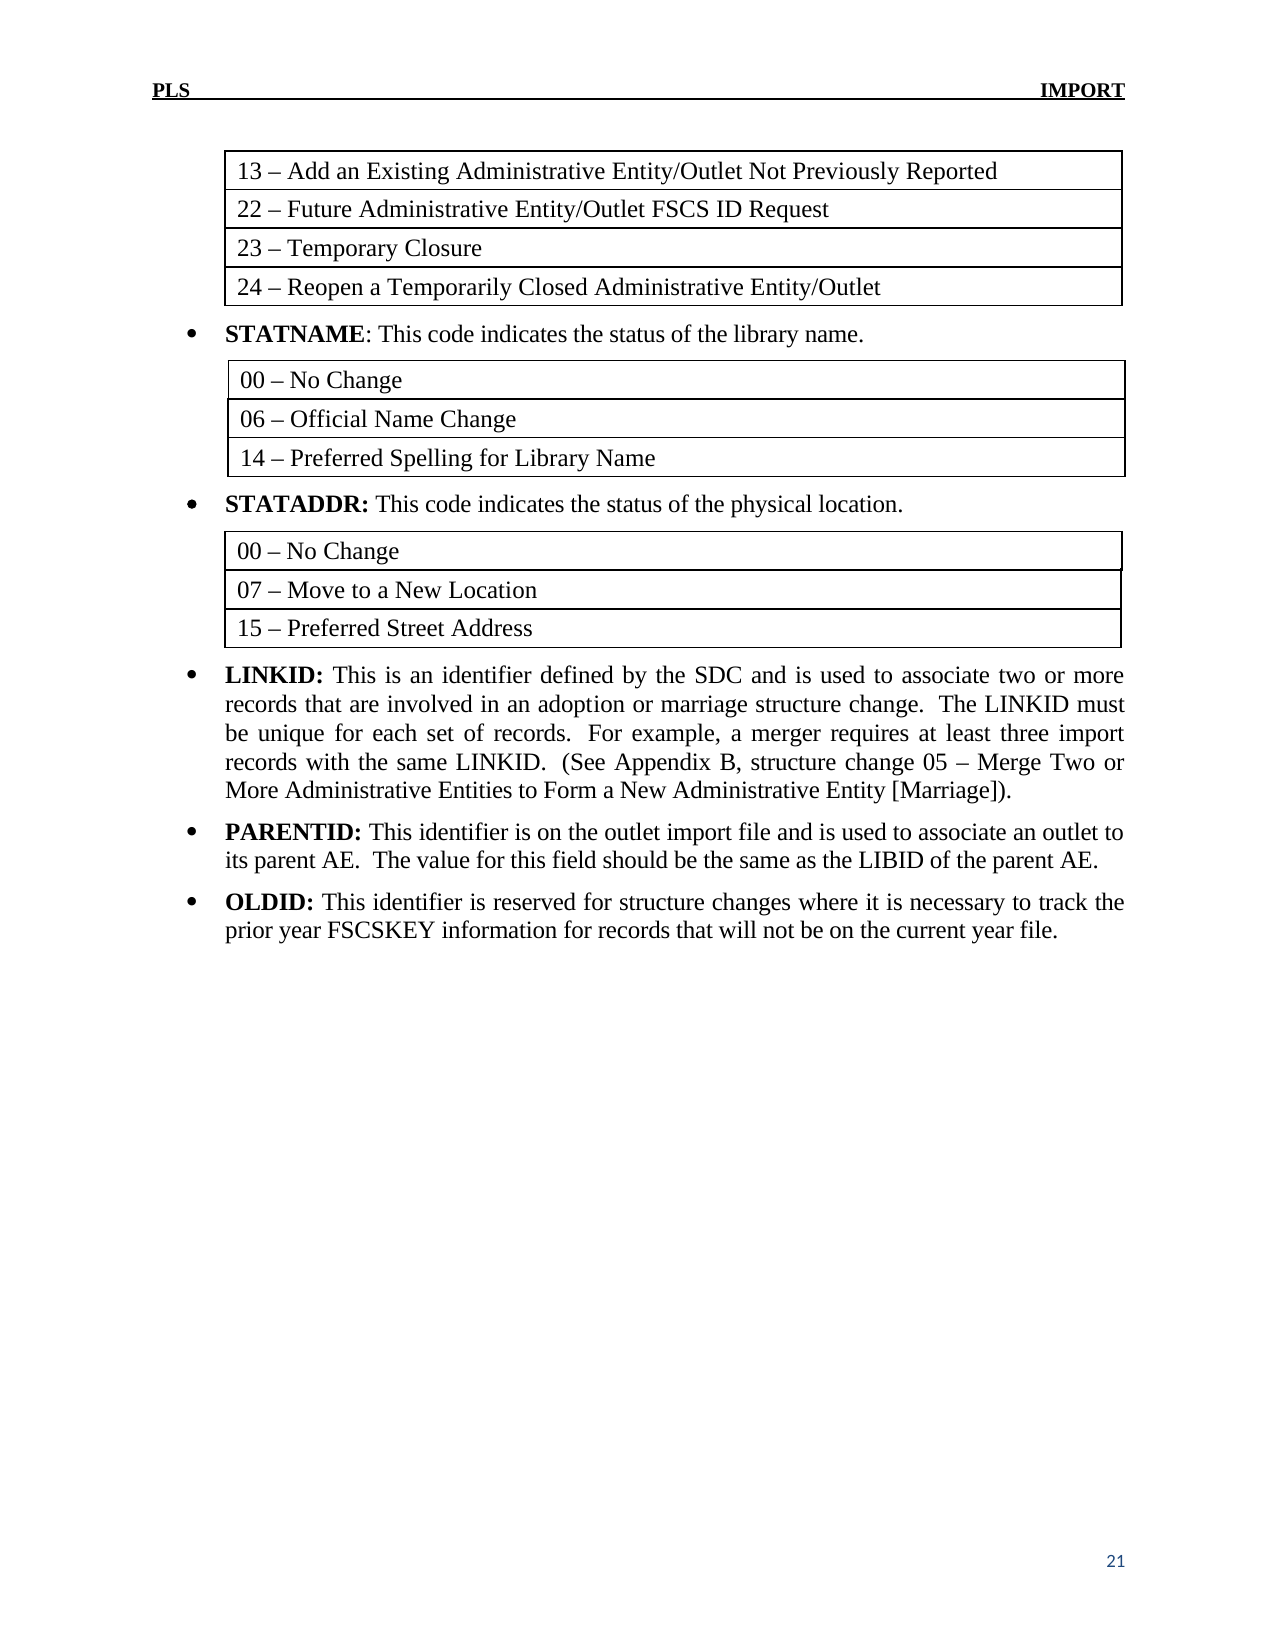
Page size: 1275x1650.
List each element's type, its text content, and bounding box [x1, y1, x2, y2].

table_cell 14 – Preferred Spelling for Library Name [229, 438, 1124, 476]
table_header 00 – No Change [229, 361, 1124, 398]
table_cell 24 – Reopen a Temporarily Closed Administrative Entity/Outlet [226, 268, 1121, 304]
text OLDID: This identifier is reserved for structure changes where it is necessary to track the prior year FSCSKEY information for records that will not be on the current year file. [187, 887, 1125, 944]
table_cell 06 – Official Name Change [229, 400, 1124, 437]
text PARENTID: This identifier is on the outlet import file and is used to associate an outlet to its parent AE. The value for this field should be the same as the LIBID of the parent AE. [187, 817, 1125, 874]
table_cell 23 – Temporary Closure [226, 229, 1121, 266]
text STATADDR: This code indicates the status of the physical location. [187, 489, 1125, 518]
table_cell 22 – Future Administrative Entity/Outlet FSCS ID Request [226, 190, 1121, 227]
table_cell 15 – Preferred Street Address [226, 610, 1120, 646]
table_cell 13 – Add an Existing Administrative Entity/Outlet Not Previously Reported [226, 152, 1121, 189]
table_cell 07 – Move to a New Location [226, 571, 1120, 608]
text STATNAME: This code indicates the status of the library name. [187, 319, 1125, 347]
text LINKID: This is an identifier defined by the SDC and is used to associate two or more records that are involved in an adoption or marriage structure change. The LINKID must be unique for each set of records. For example, a merger requires at least three import records with the same LINKID. (See Appendix B, structure change 05 – Merge Two or More Administrative Entities to Form a New Administrative Entity [Marriage]). [187, 661, 1125, 804]
table_header 00 – No Change [226, 532, 1121, 569]
